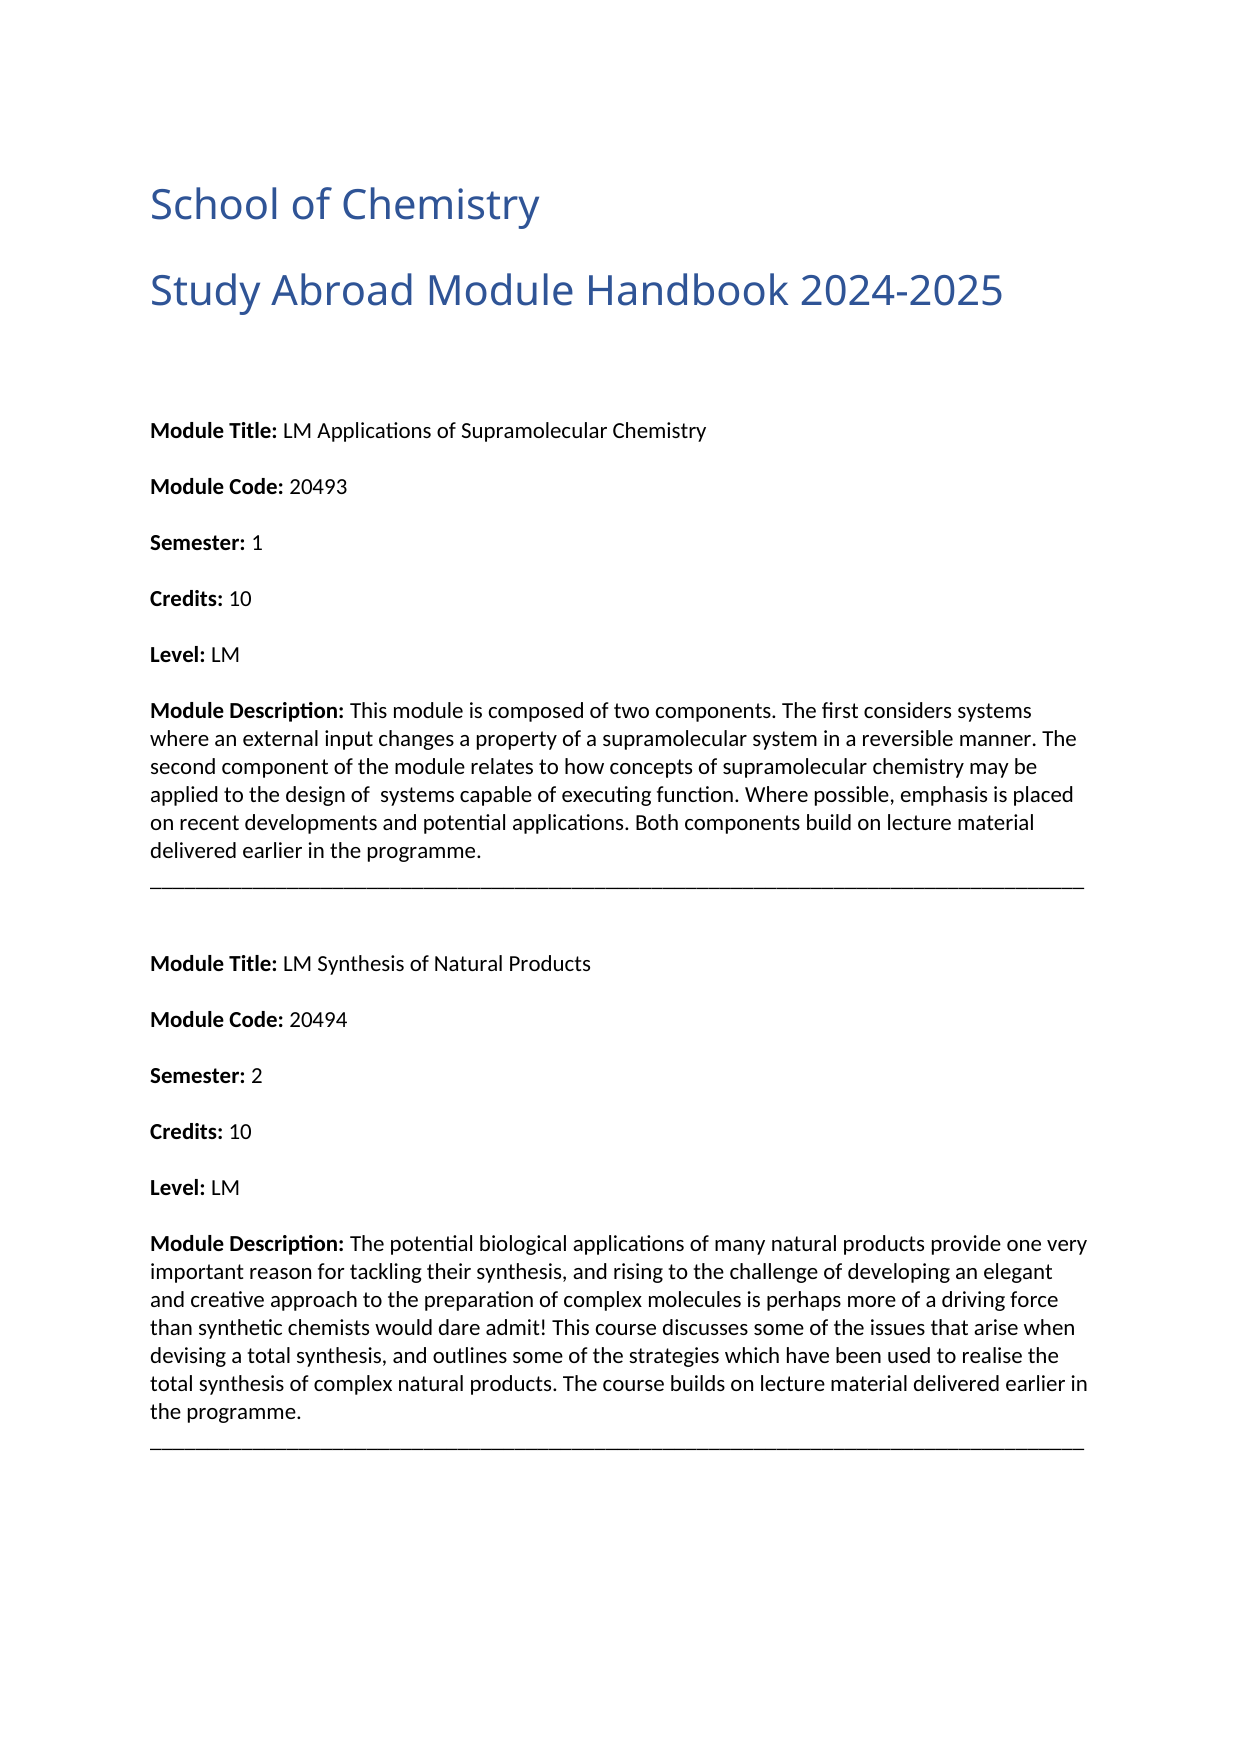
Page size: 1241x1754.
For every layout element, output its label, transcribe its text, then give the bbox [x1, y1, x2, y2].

text Module Title: LM Applications of Supramolecular Chemistry [150, 416, 1090, 444]
text Level: LM [150, 1173, 1090, 1201]
text Module Code: 20494 [150, 1005, 1090, 1033]
text Module Description: The potential biological applications of many natural products provide one very important reason for tackling their synthesis, and rising to the challenge of developing an elegant and creative approach to the preparation of complex molecules is perhaps more of a driving force than synthetic chemists would dare admit! This course discusses some of the issues that arise when devising a total synthesis, and outlines some of the strategies which have been used to realise the total synthesis of complex natural products. The course builds on lecture material delivered earlier in the programme. [150, 1229, 1090, 1425]
text __________________________________________________________________________________ [150, 864, 1090, 893]
subtitle Study Abroad Module Handbook 2024-2025 [150, 261, 1090, 318]
text Semester: 2 [150, 1061, 1090, 1089]
text Credits: 10 [150, 1117, 1090, 1145]
text Module Description: This module is composed of two components. The first considers systems where an external input changes a property of a supramolecular system in a reversible manner. The second component of the module relates to how concepts of supramolecular chemistry may be applied to the design of systems capable of executing function. Where possible, emphasis is placed on recent developments and potential applications. Both components build on lecture material delivered earlier in the programme. [150, 696, 1090, 864]
text Level: LM [150, 640, 1090, 668]
text Semester: 1 [150, 528, 1090, 556]
text Module Code: 20493 [150, 472, 1090, 500]
subtitle School of Chemistry [150, 175, 1090, 232]
text __________________________________________________________________________________ [150, 1425, 1090, 1453]
text Credits: 10 [150, 584, 1090, 612]
text Module Title: LM Synthesis of Natural Products [150, 949, 1090, 977]
